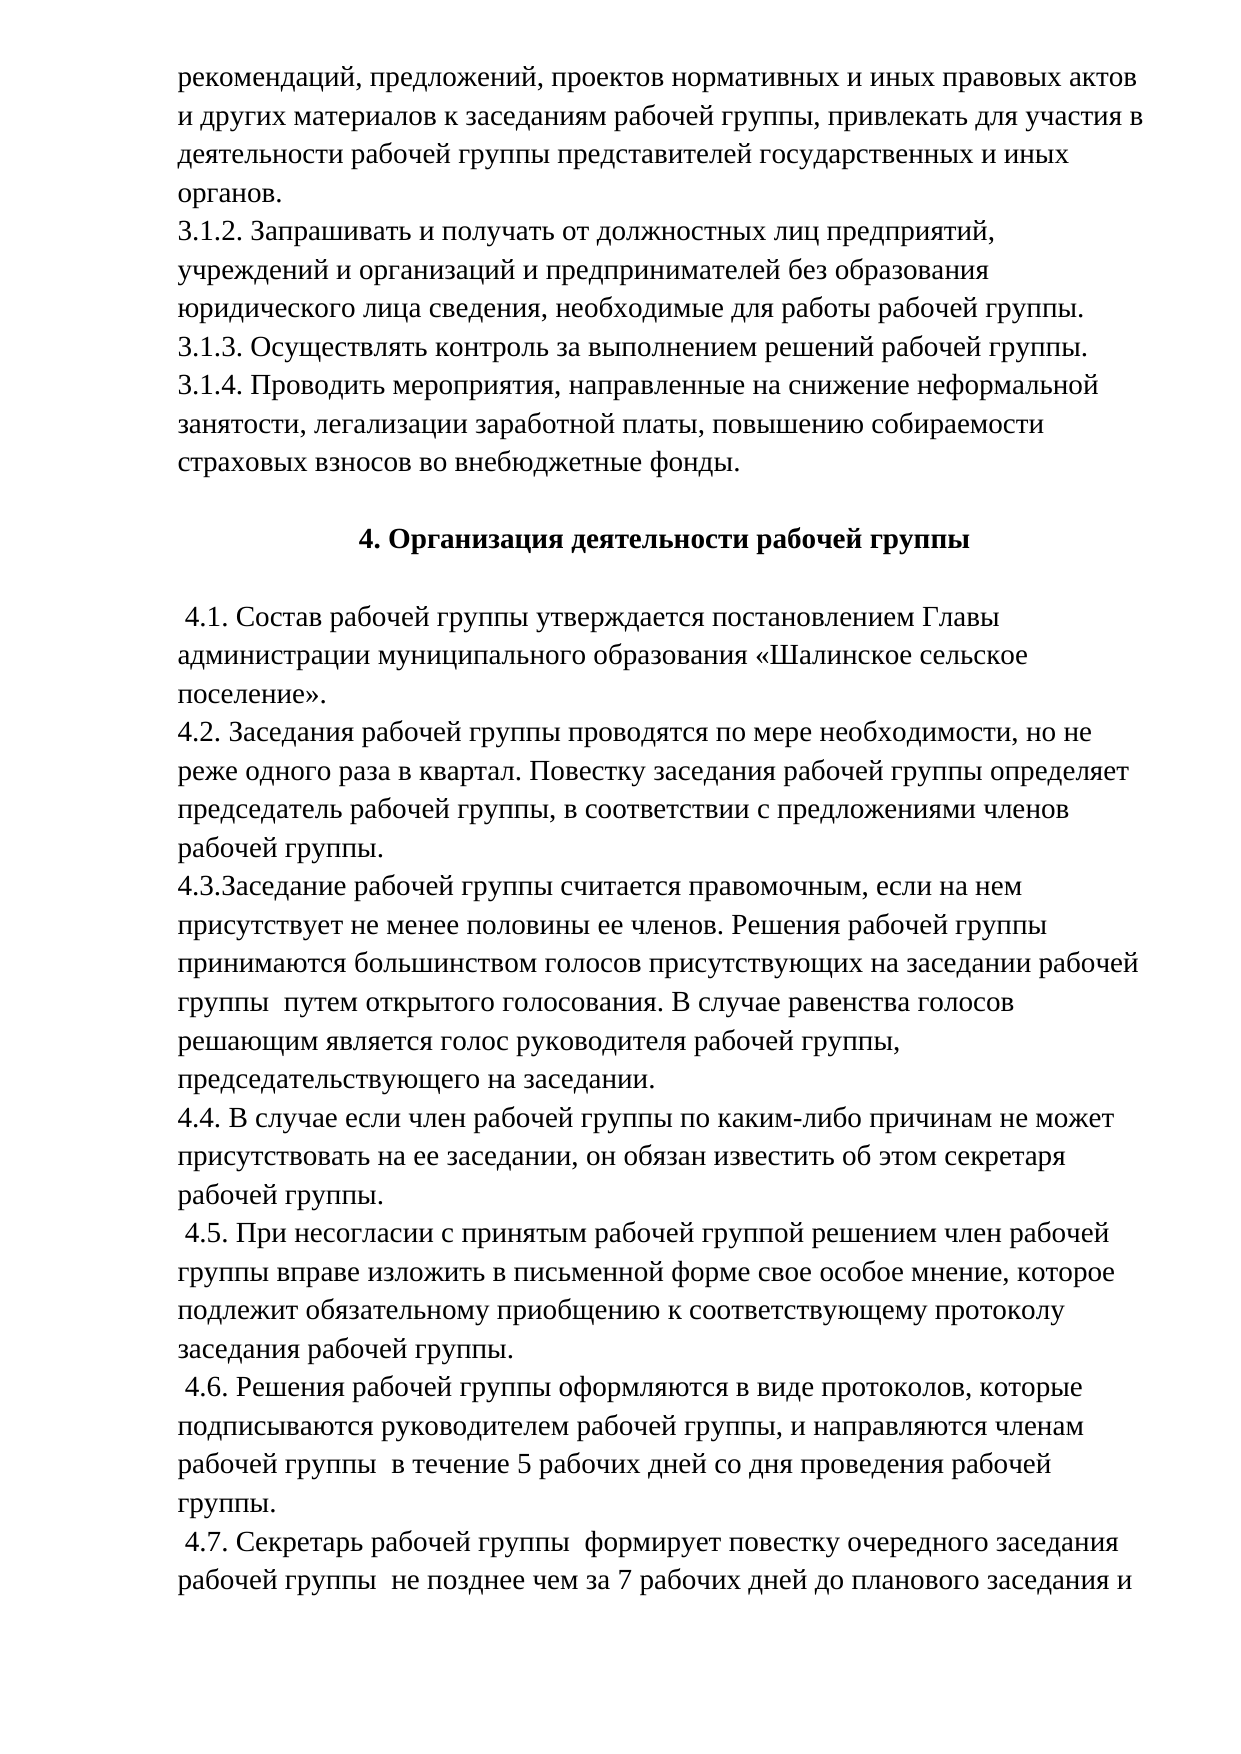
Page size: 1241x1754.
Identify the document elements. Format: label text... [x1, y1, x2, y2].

text 4.6. Решения рабочей группы оформляются в виде протоколов, которые подписываются руководителем рабочей группы, и направляются членам рабочей группы в течение 5 рабочих дней со дня проведения рабочей группы. [177, 1369, 1152, 1519]
text 4.2. Заседания рабочей группы проводятся по мере необходимости, но не реже одного раза в квартал. Повестку заседания рабочей группы определяет председатель рабочей группы, в соответствии с предложениями членов рабочей группы. [177, 714, 1152, 863]
text 3.1.2. Запрашивать и получать от должностных лиц предприятий, учреждений и организаций и предпринимателей без образования юридического лица сведения, необходимые для работы рабочей группы. 3.1.3. Осуществлять контроль за выполнением решений рабочей группы. 3.1.4. Проводить мероприятия, направленные на снижение неформальной занятости, легализации заработной платы, повышению собираемости страховых взносов во внебюджетные фонды. [177, 213, 1152, 478]
text 4.5. При несогласии с принятым рабочей группой решением член рабочей группы вправе изложить в письменной форме свое особое мнение, которое подлежит обязательному приобщению к соответствующему протоколу заседания рабочей группы. [177, 1215, 1152, 1364]
text 4.4. В случае если член рабочей группы по каким-либо причинам не может присутствовать на ее заседании, он обязан известить об этом секретаря рабочей группы. [177, 1100, 1152, 1210]
text 4. Организация деятельности рабочей группы [177, 522, 1152, 555]
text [177, 1524, 1152, 1596]
text 4.3.Заседание рабочей группы считается правомочным, если на нем присутствует не менее половины ее членов. Решения рабочей группы принимаются большинством голосов присутствующих на заседании рабочей группы путем открытого голосования. В случае равенства голосов решающим является голос руководителя рабочей группы, председательствующего на заседании. [177, 868, 1152, 1095]
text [177, 59, 1152, 208]
text 4.1. Состав рабочей группы утверждается постановлением Главы администрации муниципального образования «Шалинское сельское поселение». [177, 599, 1152, 709]
